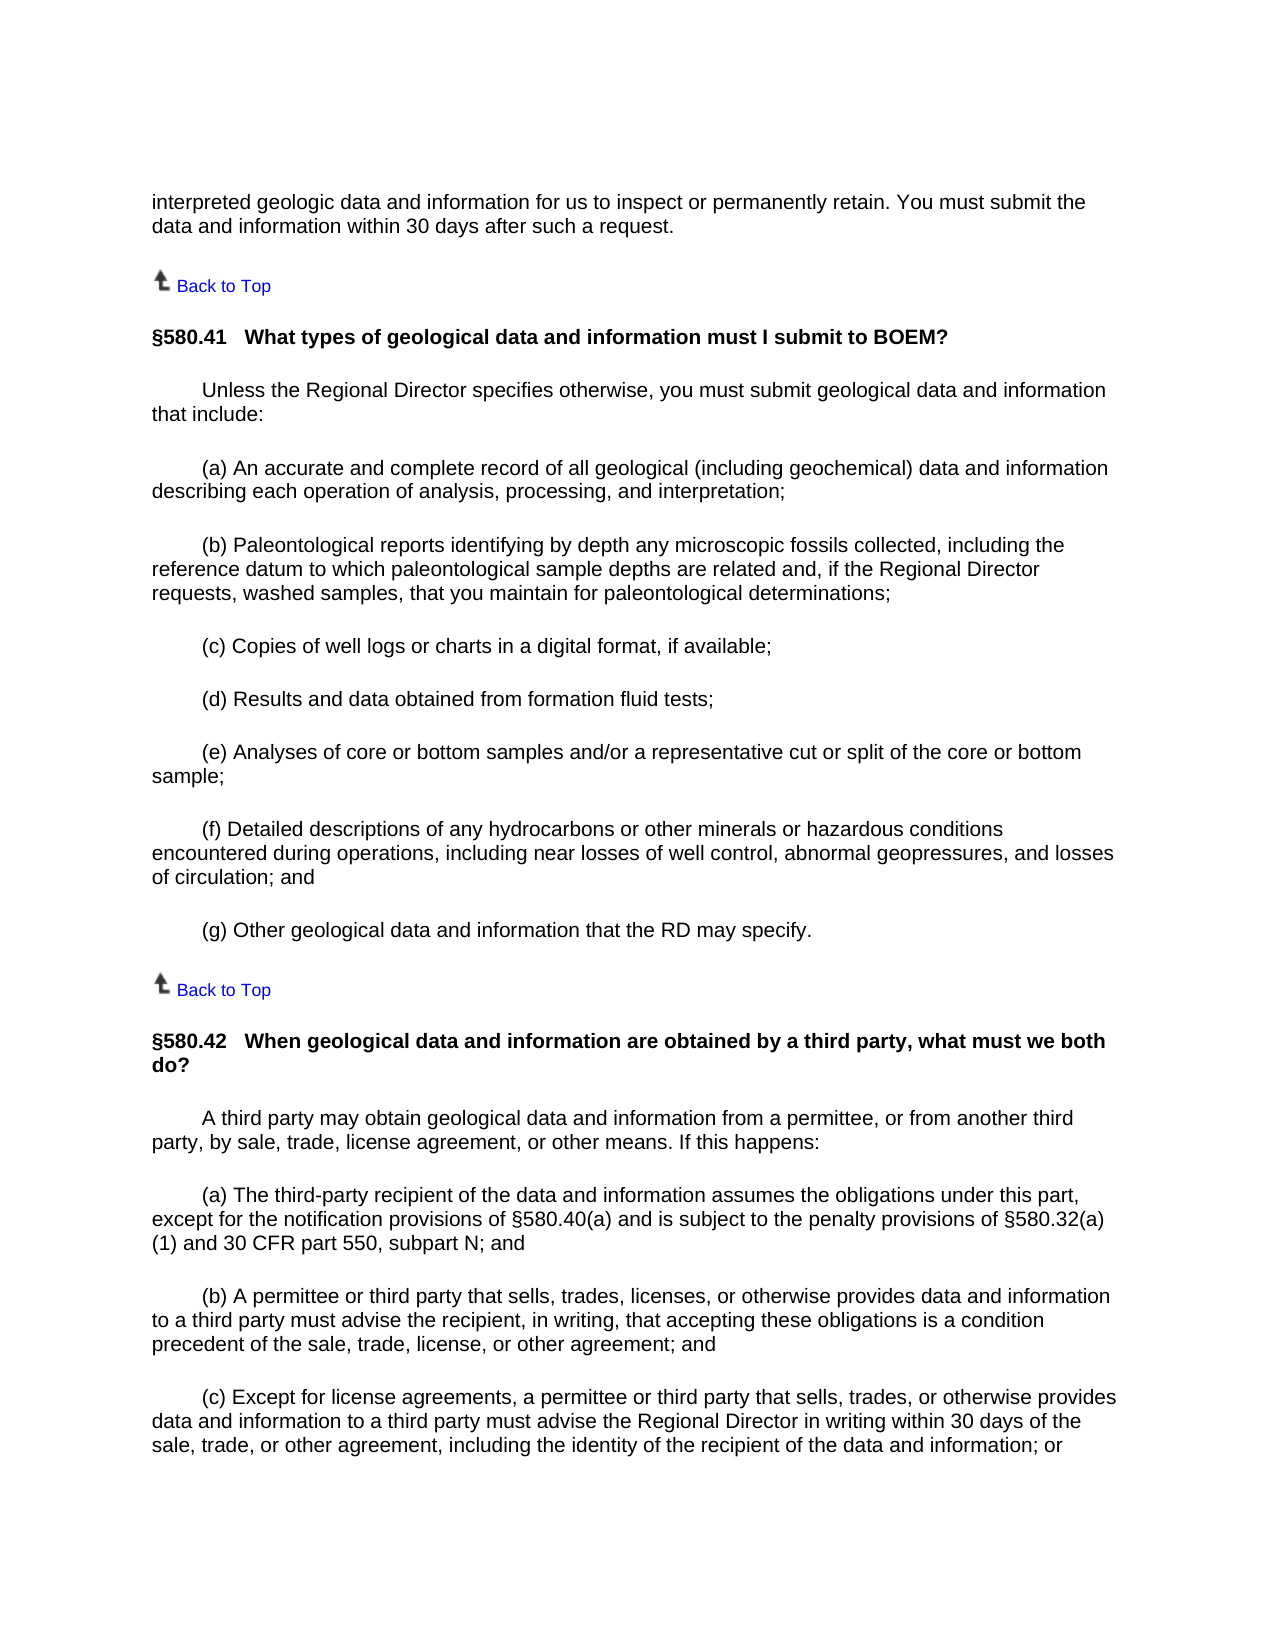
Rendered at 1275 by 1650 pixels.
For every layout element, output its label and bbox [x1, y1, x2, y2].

table_header [150, 159, 1125, 1488]
picture [151, 267, 177, 293]
picture [151, 971, 177, 996]
